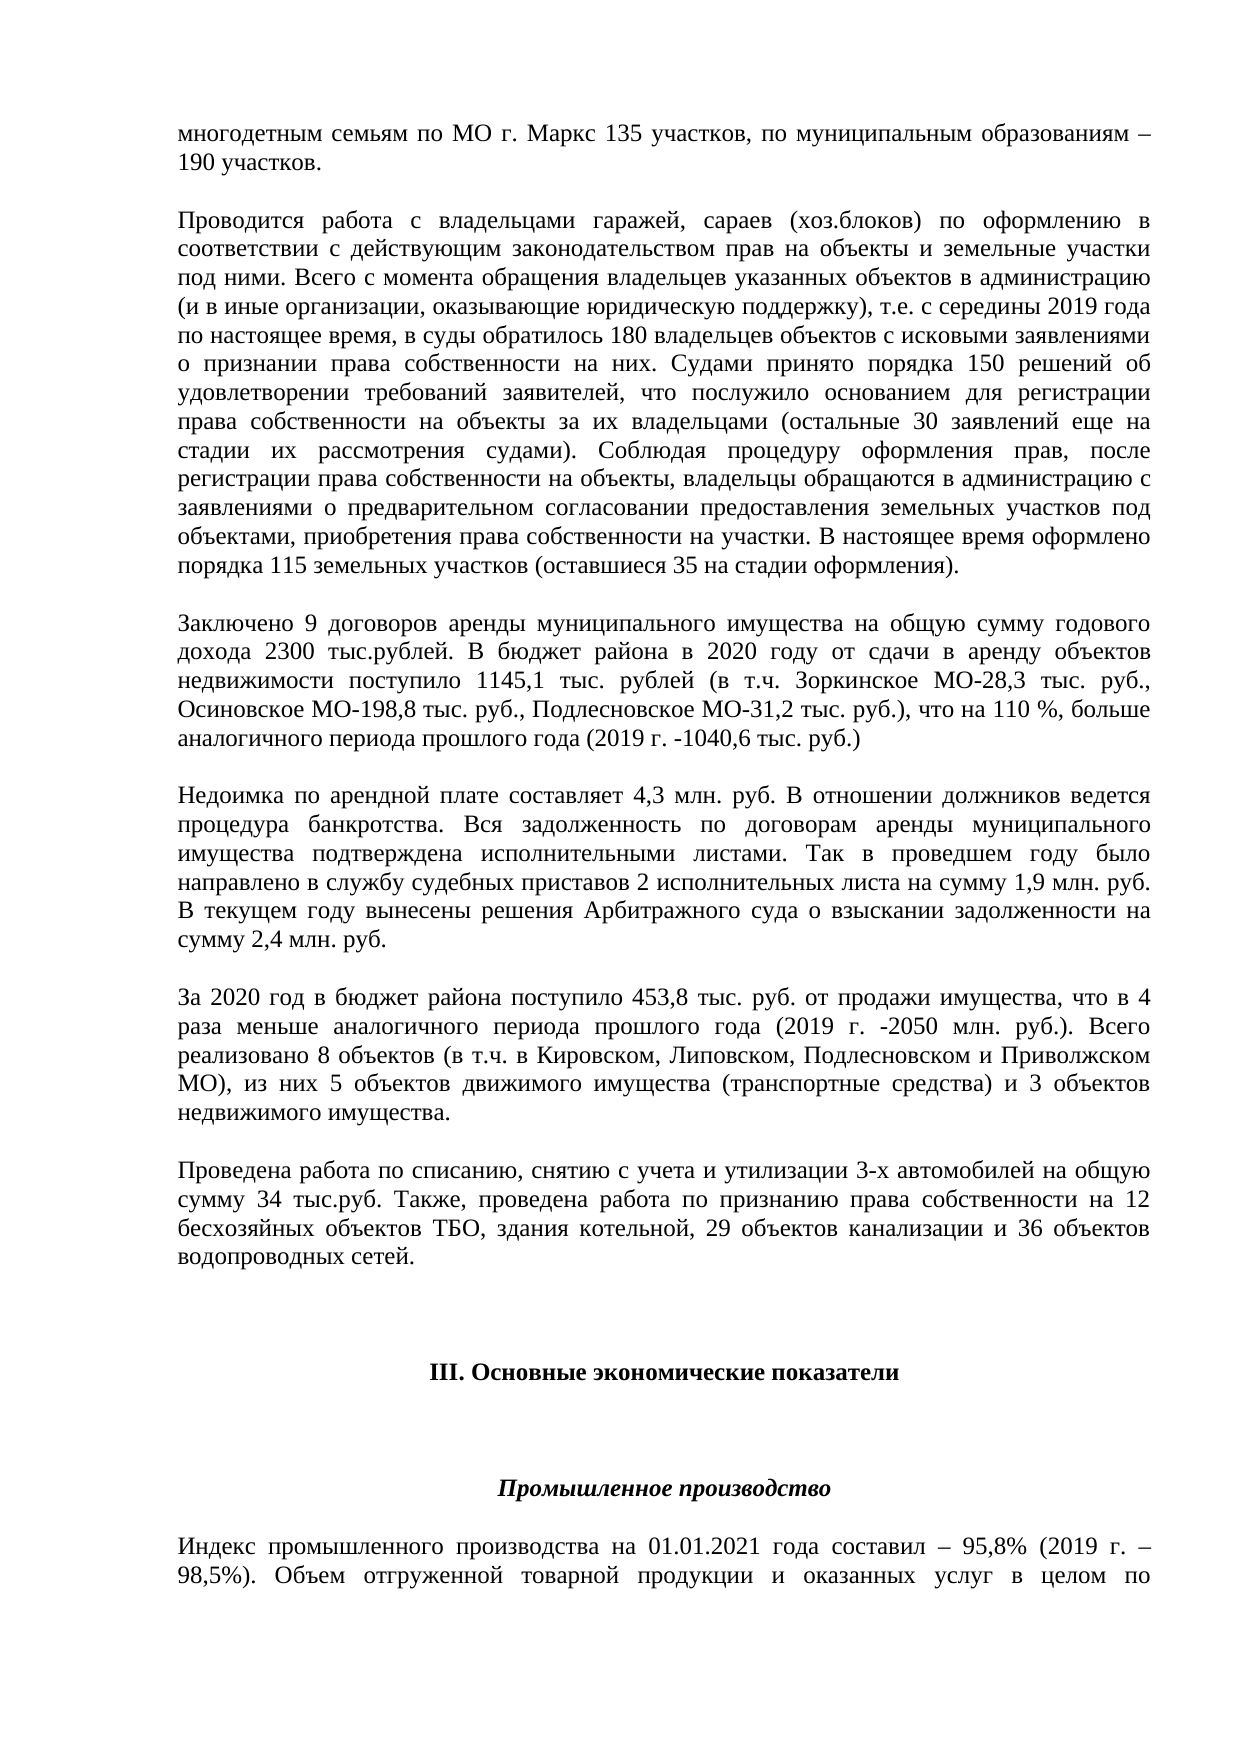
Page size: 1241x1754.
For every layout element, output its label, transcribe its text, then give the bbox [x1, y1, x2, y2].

text Проводится работа с владельцами гаражей, сараев (хоз.блоков) по оформлению в соответствии с действующим законодательством прав на объекты и земельные участки под ними. Всего с момента обращения владельцев указанных объектов в администрацию (и в иные организации, оказывающие юридическую поддержку), т.е. с середины 2019 года по настоящее время, в суды обратилось 180 владельцев объектов с исковыми заявлениями о признании права собственности на них. Судами принято порядка 150 решений об удовлетворении требований заявителей, что послужило основанием для регистрации права собственности на объекты за их владельцами (остальные 30 заявлений еще на стадии их рассмотрения судами). Соблюдая процедуру оформления прав, после регистрации права собственности на объекты, владельцы обращаются в администрацию с заявлениями о предварительном согласовании предоставления земельных участков под объектами, приобретения права собственности на участки. В настоящее время оформлено порядка 115 земельных участков (оставшиеся 35 на стадии оформления). [177, 205, 1152, 578]
text Проведена работа по списанию, снятию с учета и утилизации 3-х автомобилей на общую сумму 34 тыс.руб. Также, проведена работа по признанию права собственности на 12 бесхозяйных объектов ТБО, здания котельной, 29 объектов канализации и 36 объектов водопроводных сетей. [177, 1155, 1152, 1270]
text Промышленное производство [177, 1473, 1152, 1502]
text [177, 118, 1152, 176]
text III. Основные экономические показатели [177, 1357, 1152, 1386]
text За 2020 год в бюджет района поступило 453,8 тыс. руб. от продажи имущества, что в 4 раза меньше аналогичного периода прошлого года (2019 г. -2050 млн. руб.). Всего реализовано 8 объектов (в т.ч. в Кировском, Липовском, Подлесновском и Приволжском МО), из них 5 объектов движимого имущества (транспортные средства) и 3 объектов недвижимого имущества. [177, 982, 1152, 1126]
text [177, 1531, 1152, 1588]
text Недоимка по арендной плате составляет 4,3 млн. руб. В отношении должников ведется процедура банкротства. Вся задолженность по договорам аренды муниципального имущества подтверждена исполнительными листами. Так в проведшем году было направлено в службу судебных приставов 2 исполнительных листа на сумму 1,9 млн. руб. В текущем году вынесены решения Арбитражного суда о взыскании задолженности на сумму 2,4 млн. руб. [177, 781, 1152, 953]
text Заключено 9 договоров аренды муниципального имущества на общую сумму годового дохода 2300 тыс.рублей. В бюджет района в 2020 году от сдачи в аренду объектов недвижимости поступило 1145,1 тыс. рублей (в т.ч. Зоркинское МО-28,3 тыс. руб., Осиновское МО-198,8 тыс. руб., Подлесновское МО-31,2 тыс. руб.), что на 110 %, больше аналогичного периода прошлого года (2019 г. -1040,6 тыс. руб.) [177, 608, 1152, 751]
